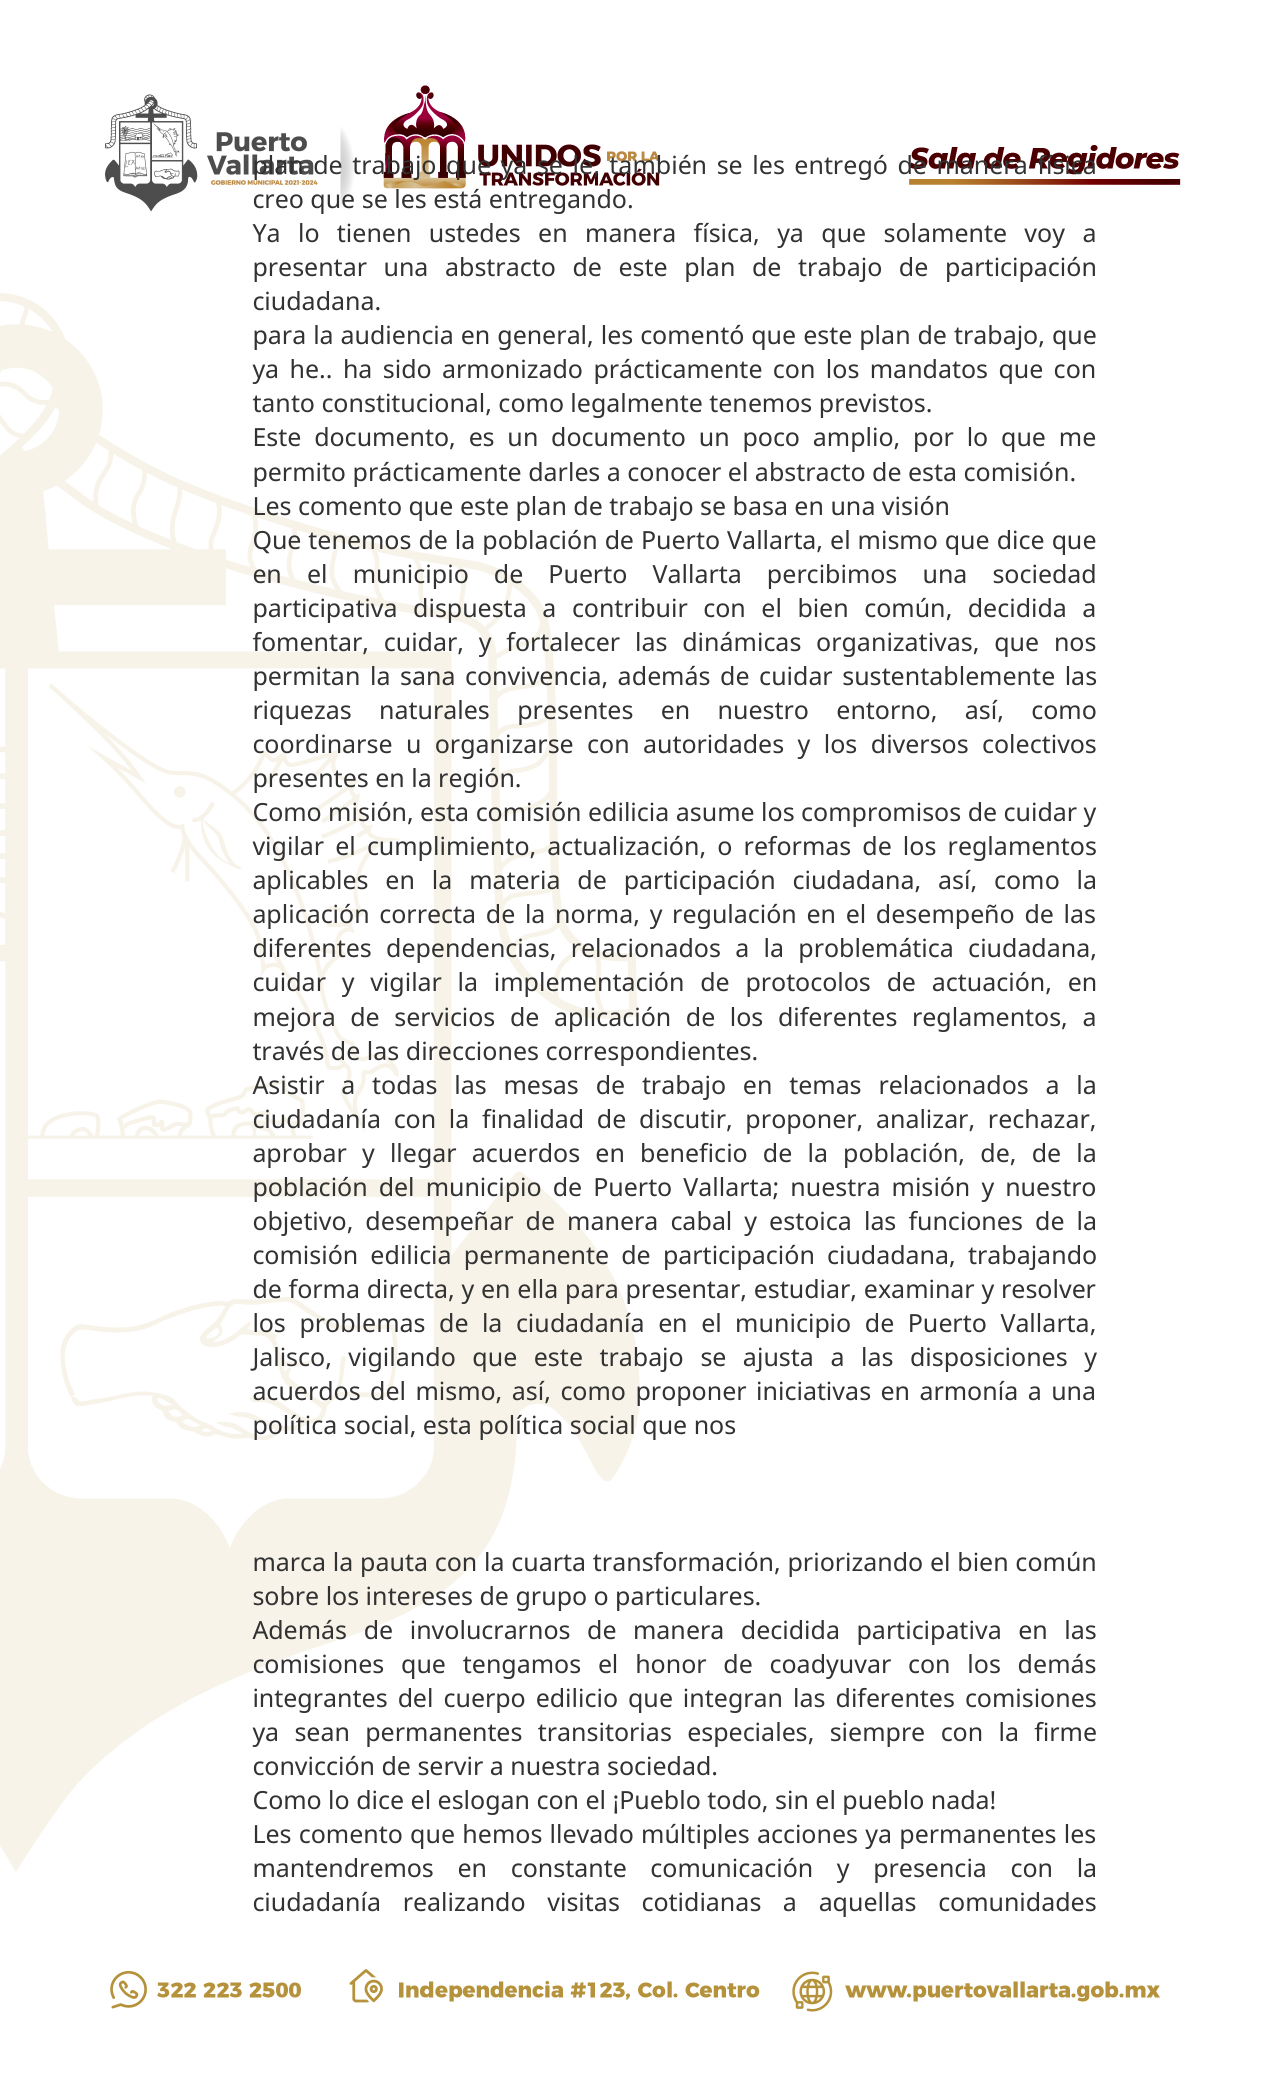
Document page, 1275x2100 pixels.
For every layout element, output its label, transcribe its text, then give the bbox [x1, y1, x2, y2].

text Ya lo tienen ustedes en manera física, ya que solamente voy a presentar una abstracto de este plan de trabajo de participación ciudadana. [252, 216, 1098, 318]
text Además de involucrarnos de manera decidida participativa en las comisiones que tengamos el honor de coadyuvar con los demás integrantes del cuerpo edilicio que integran las diferentes comisiones ya sean permanentes transitorias especiales, siempre con la firme convicción de servir a nuestra sociedad. [252, 1612, 1098, 1783]
text Les comento que este plan de trabajo se basa en una visión [252, 488, 1098, 522]
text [252, 1817, 1098, 1919]
picture [0, 0, 1275, 2100]
text Como lo dice el eslogan con el ¡Pueblo todo, sin el pueblo nada! [252, 1783, 1098, 1817]
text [252, 148, 1098, 216]
text Este documento, es un documento un poco amplio, por lo que me permito prácticamente darles a conocer el abstracto de esta comisión. [252, 420, 1098, 488]
text marca la pauta con la cuarta transformación, priorizando el bien común sobre los intereses de grupo o particulares. [252, 1544, 1098, 1612]
text Que tenemos de la población de Puerto Vallarta, el mismo que dice que en el municipio de Puerto Vallarta percibimos una sociedad participativa dispuesta a contribuir con el bien común, decidida a fomentar, cuidar, y fortalecer las dinámicas organizativas, que nos permitan la sana convivencia, además de cuidar sustentablemente las riquezas naturales presentes en nuestro entorno, así, como coordinarse u organizarse con autoridades y los diversos colectivos presentes en la región. [252, 522, 1098, 795]
text Como misión, esta comisión edilicia asume los compromisos de cuidar y vigilar el cumplimiento, actualización, o reformas de los reglamentos aplicables en la materia de participación ciudadana, así, como la aplicación correcta de la norma, y regulación en el desempeño de las diferentes dependencias, relacionados a la problemática ciudadana, cuidar y vigilar la implementación de protocolos de actuación, en mejora de servicios de aplicación de los diferentes reglamentos, a través de las direcciones correspondientes. [252, 795, 1098, 1067]
text Asistir a todas las mesas de trabajo en temas relacionados a la ciudadanía con la finalidad de discutir, proponer, analizar, rechazar, aprobar y llegar acuerdos en beneficio de la población, de, de la población del municipio de Puerto Vallarta; nuestra misión y nuestro objetivo, desempeñar de manera cabal y estoica las funciones de la comisión edilicia permanente de participación ciudadana, trabajando de forma directa, y en ella para presentar, estudiar, examinar y resolver los problemas de la ciudadanía en el municipio de Puerto Vallarta, Jalisco, vigilando que este trabajo se ajusta a las disposiciones y acuerdos del mismo, así, como proponer iniciativas en armonía a una política social, esta política social que nos [252, 1067, 1098, 1442]
text para la audiencia en general, les comentó que este plan de trabajo, que ya he.. ha sido armonizado prácticamente con los mandatos que con tanto constitucional, como legalmente tenemos previstos. [252, 318, 1098, 420]
